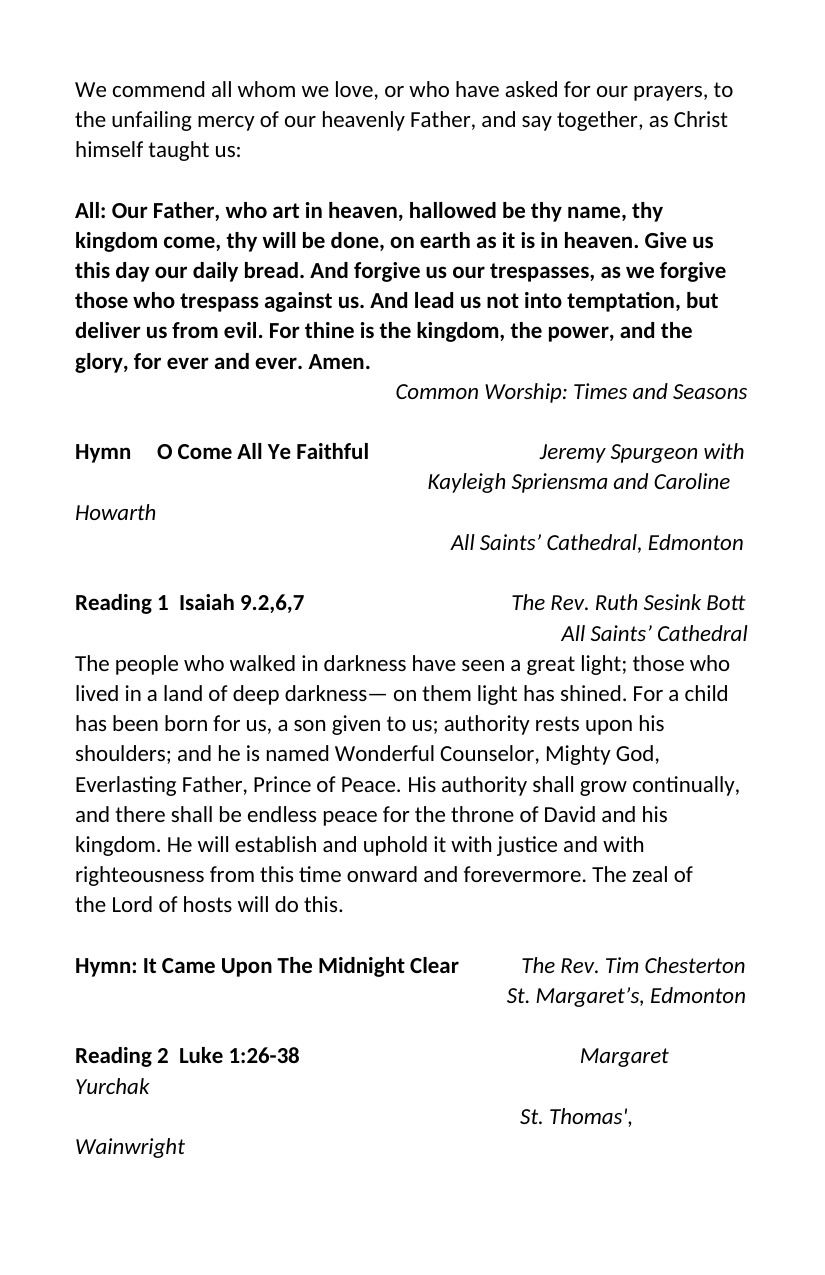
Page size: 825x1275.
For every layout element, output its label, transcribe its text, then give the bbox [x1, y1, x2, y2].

text Common Worship: Times and Seasons [75, 377, 750, 405]
text Reading 1 Isaiah 9.2,6,7 The Rev. Ruth Sesink Bott [75, 588, 750, 617]
text St. Margaret’s, Edmonton [75, 981, 750, 1009]
text All Saints’ Cathedral [75, 619, 750, 647]
text All Saints’ Cathedral, Edmonton [75, 528, 750, 556]
text Hymn: It Came Upon The Midnight Clear The Rev. Tim Chesterton [75, 951, 750, 979]
text All: Our Father, who art in heaven, hallowed be thy name, thy kingdom come, thy will be done, on earth as it is in heaven. Give us this day our daily bread. And forgive us our trespasses, as we forgive those who trespass against us. And lead us not into temptation, but deliver us from evil. For thine is the kingdom, the power, and the glory, for ever and ever. Amen. [75, 196, 750, 375]
text St. Thomas', Wainwright [75, 1102, 750, 1160]
text Reading 2 Luke 1:26-38 Margaret Yurchak [75, 1042, 750, 1100]
text We commend all whom we love, or who have asked for our prayers, to the unfailing mercy of our heavenly Father, and say together, as Christ himself taught us: [75, 75, 750, 163]
text The people who walked in darkness have seen a great light; those who lived in a land of deep darkness— on them light has shined. For a child has been born for us, a son given to us; authority rests upon his shoulders; and he is named Wonderful Counselor, Mighty God, Everlasting Father, Prince of Peace. His authority shall grow continually, and there shall be endless peace for the throne of David and his kingdom. He will establish and uphold it with justice and with righteousness from this time onward and forevermore. The zeal of the Lord of hosts will do this. [75, 649, 750, 919]
text Hymn O Come All Ye Faithful Jeremy Spurgeon with [75, 437, 750, 466]
text Kayleigh Spriensma and Caroline Howarth [75, 468, 750, 526]
